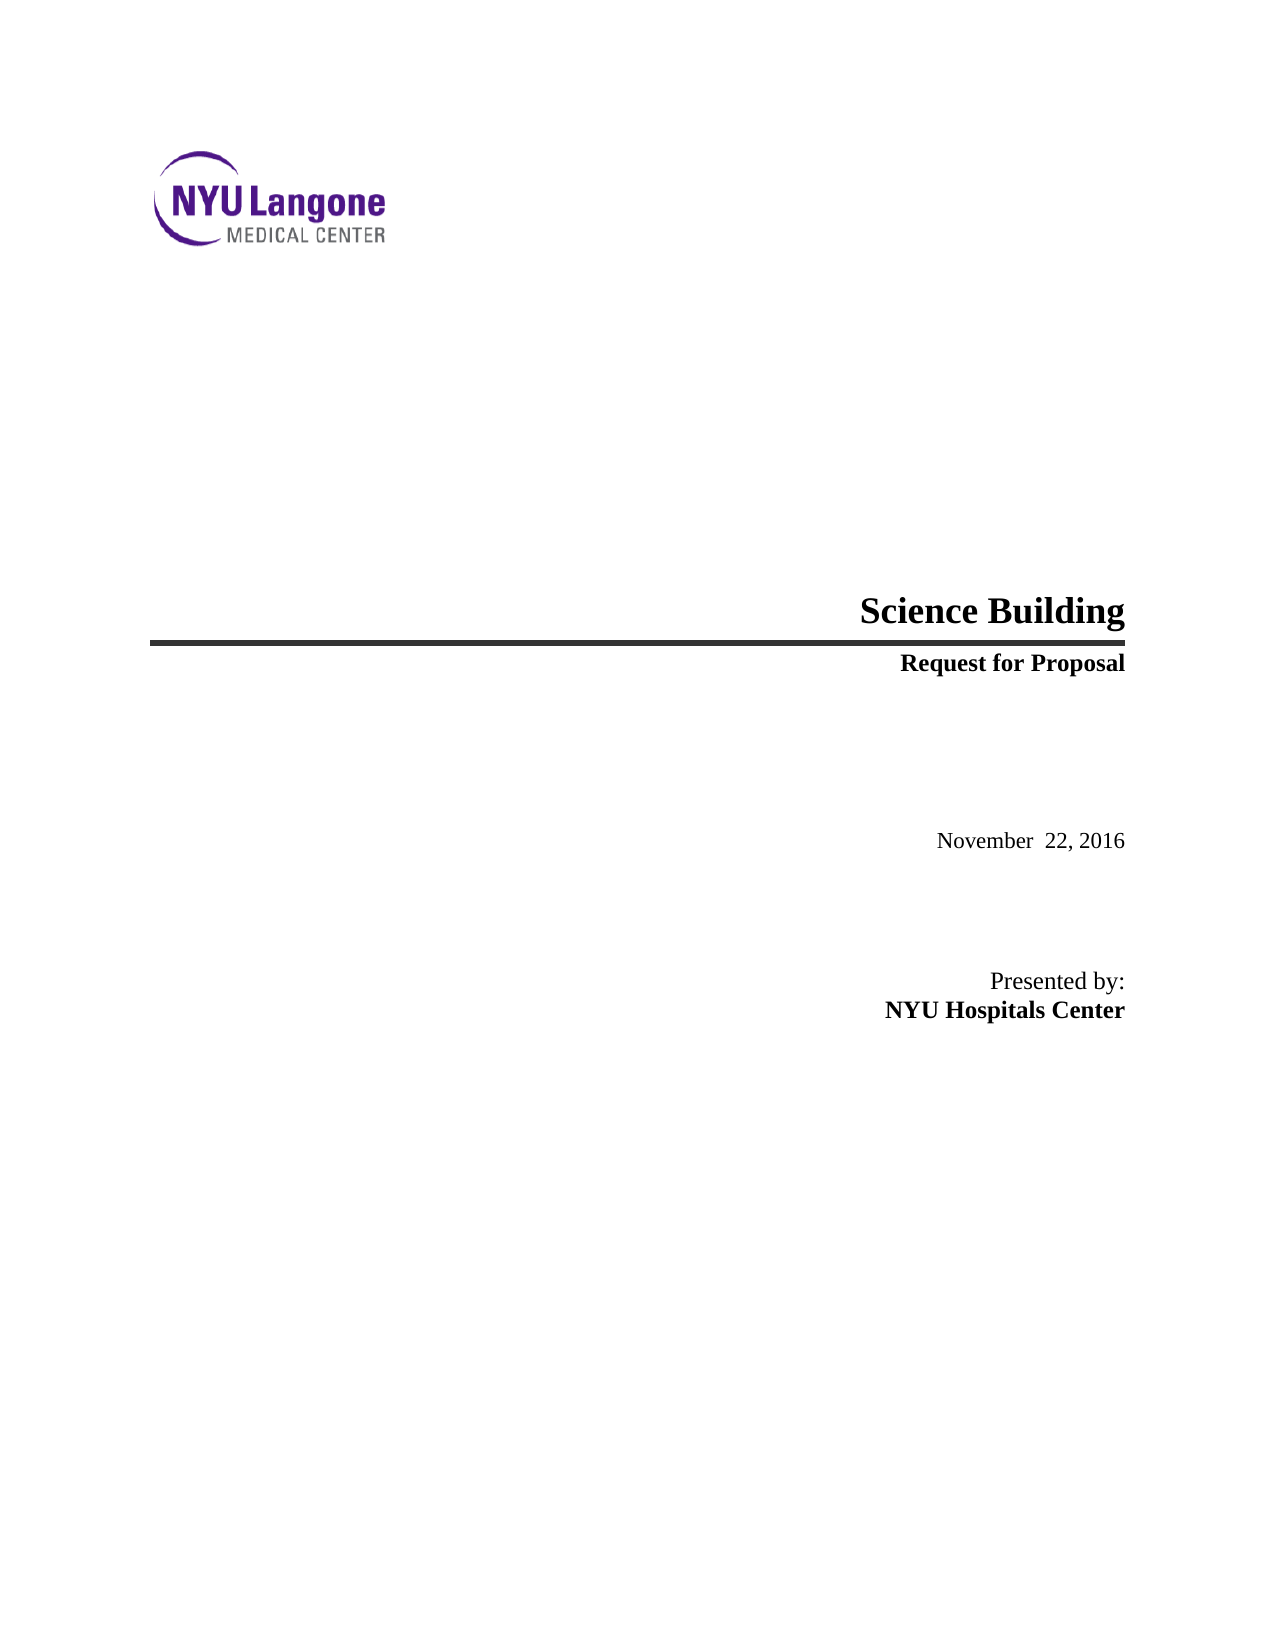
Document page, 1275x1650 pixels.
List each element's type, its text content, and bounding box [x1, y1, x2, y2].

text Science Building [150, 589, 1125, 632]
title NYU Hospitals Center [225, 995, 1125, 1023]
title Presented by: [225, 966, 1125, 995]
title November 22, 2016 [225, 827, 1125, 853]
subtitle Request for Proposal [150, 646, 1125, 677]
picture [150, 150, 389, 248]
